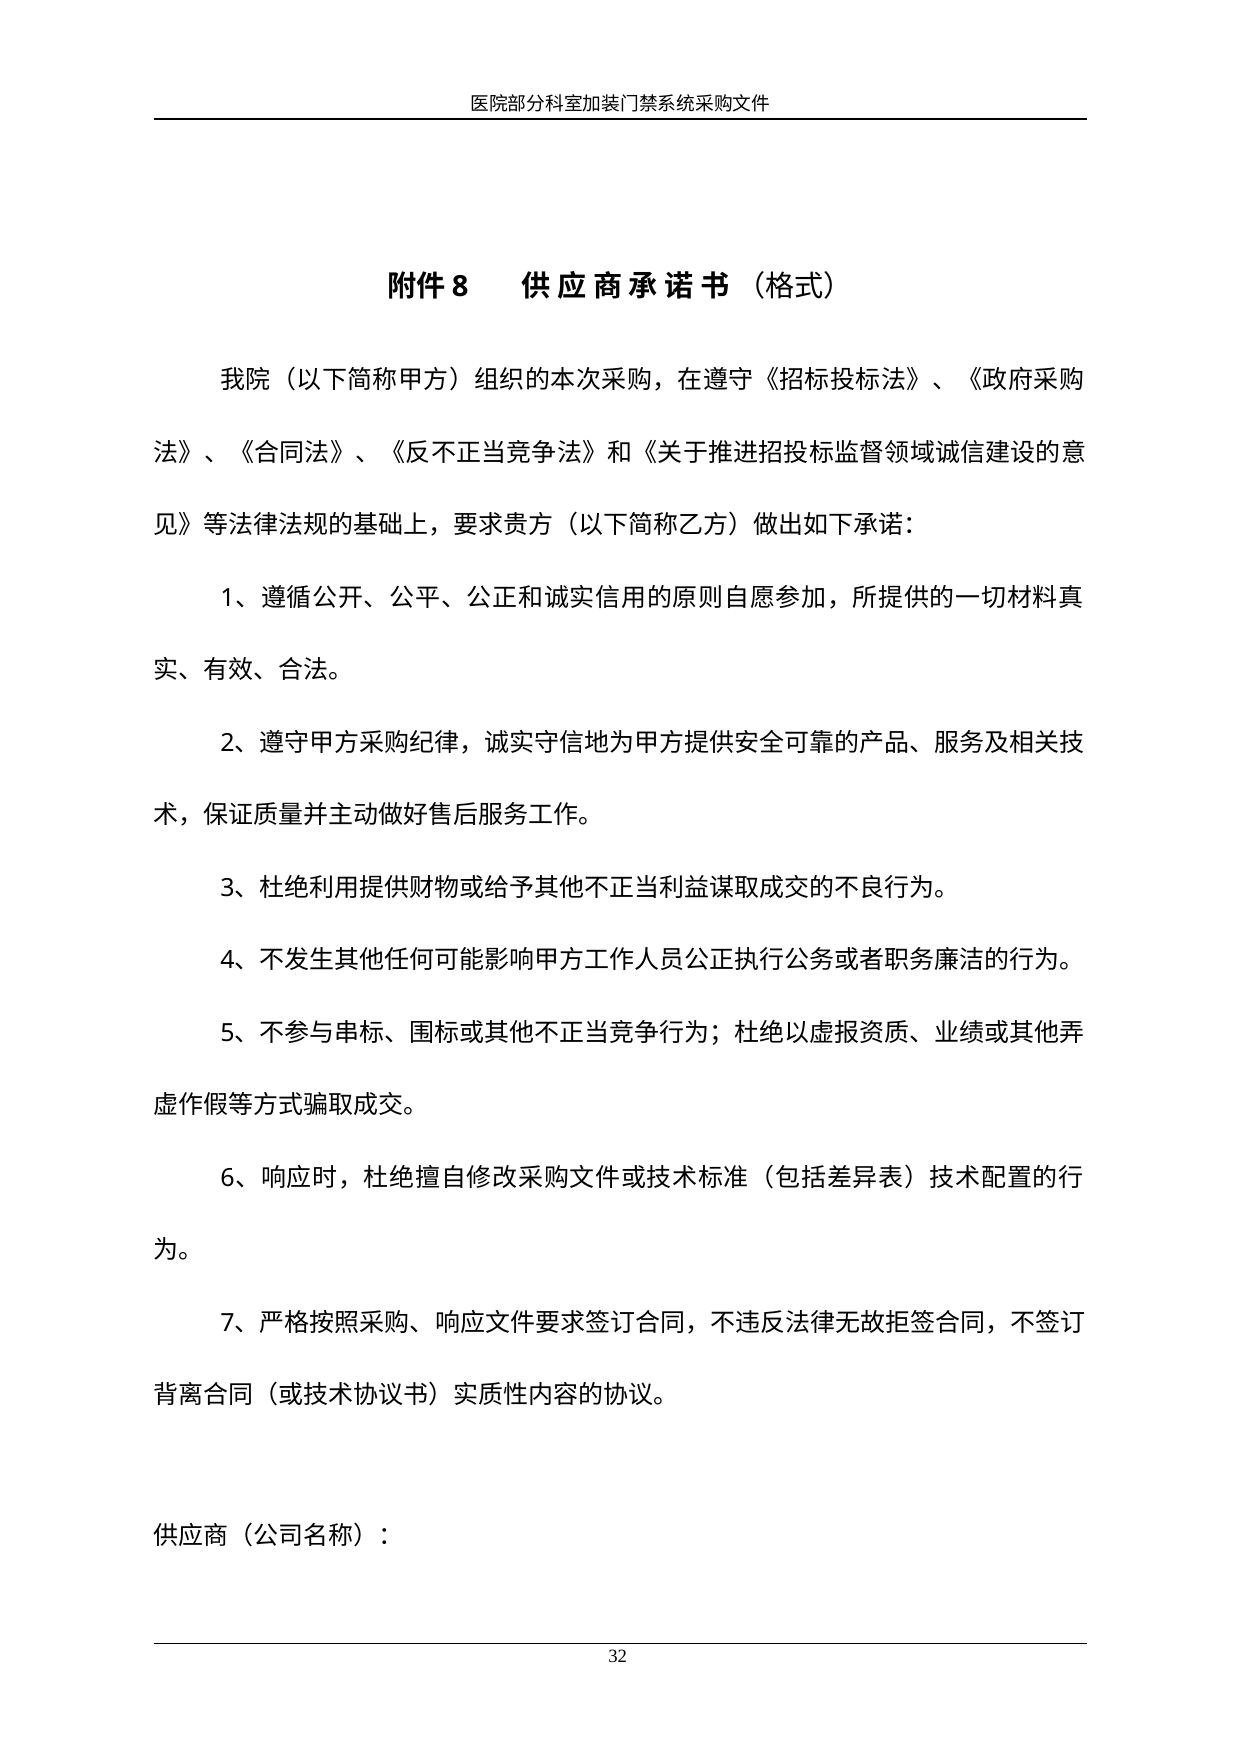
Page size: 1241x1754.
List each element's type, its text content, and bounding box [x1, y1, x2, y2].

text 1、遵循公开、公平、公正和诚实信用的原则自愿参加，所提供的一切材料真实、有效、合法。 [153, 577, 1087, 686]
text 7、严格按照采购、响应文件要求签订合同，不违反法律无故拒签合同，不签订背离合同（或技术协议书）实质性内容的协议。 [153, 1302, 1087, 1411]
text 5、不参与串标、围标或其他不正当竞争行为；杜绝以虚报资质、业绩或其他弄虚作假等方式骗取成交。 [153, 1012, 1087, 1121]
text 4、不发生其他任何可能影响甲方工作人员公正执行公务或者职务廉洁的行为。 [153, 940, 1087, 976]
text 3、杜绝利用提供财物或给予其他不正当利益谋取成交的不良行为。 [153, 867, 1087, 903]
text 2、遵守甲方采购纪律，诚实守信地为甲方提供安全可靠的产品、服务及相关技术，保证质量并主动做好售后服务工作。 [153, 722, 1087, 831]
text 我院（以下简称甲方）组织的本次采购，在遵守《招标投标法》、《政府采购法》、《合同法》、《反不正当竞争法》和《关于推进招投标监督领域诚信建设的意见》等法律法规的基础上，要求贵方（以下简称乙方）做出如下承诺： [153, 360, 1087, 541]
text 供应商（公司名称）： [153, 1515, 1087, 1552]
text 6、响应时，杜绝擅自修改采购文件或技术标准（包括差异表）技术配置的行为。 [153, 1157, 1087, 1266]
text 附件8 供 应 商 承 诺 书 （格式） [153, 263, 1087, 305]
